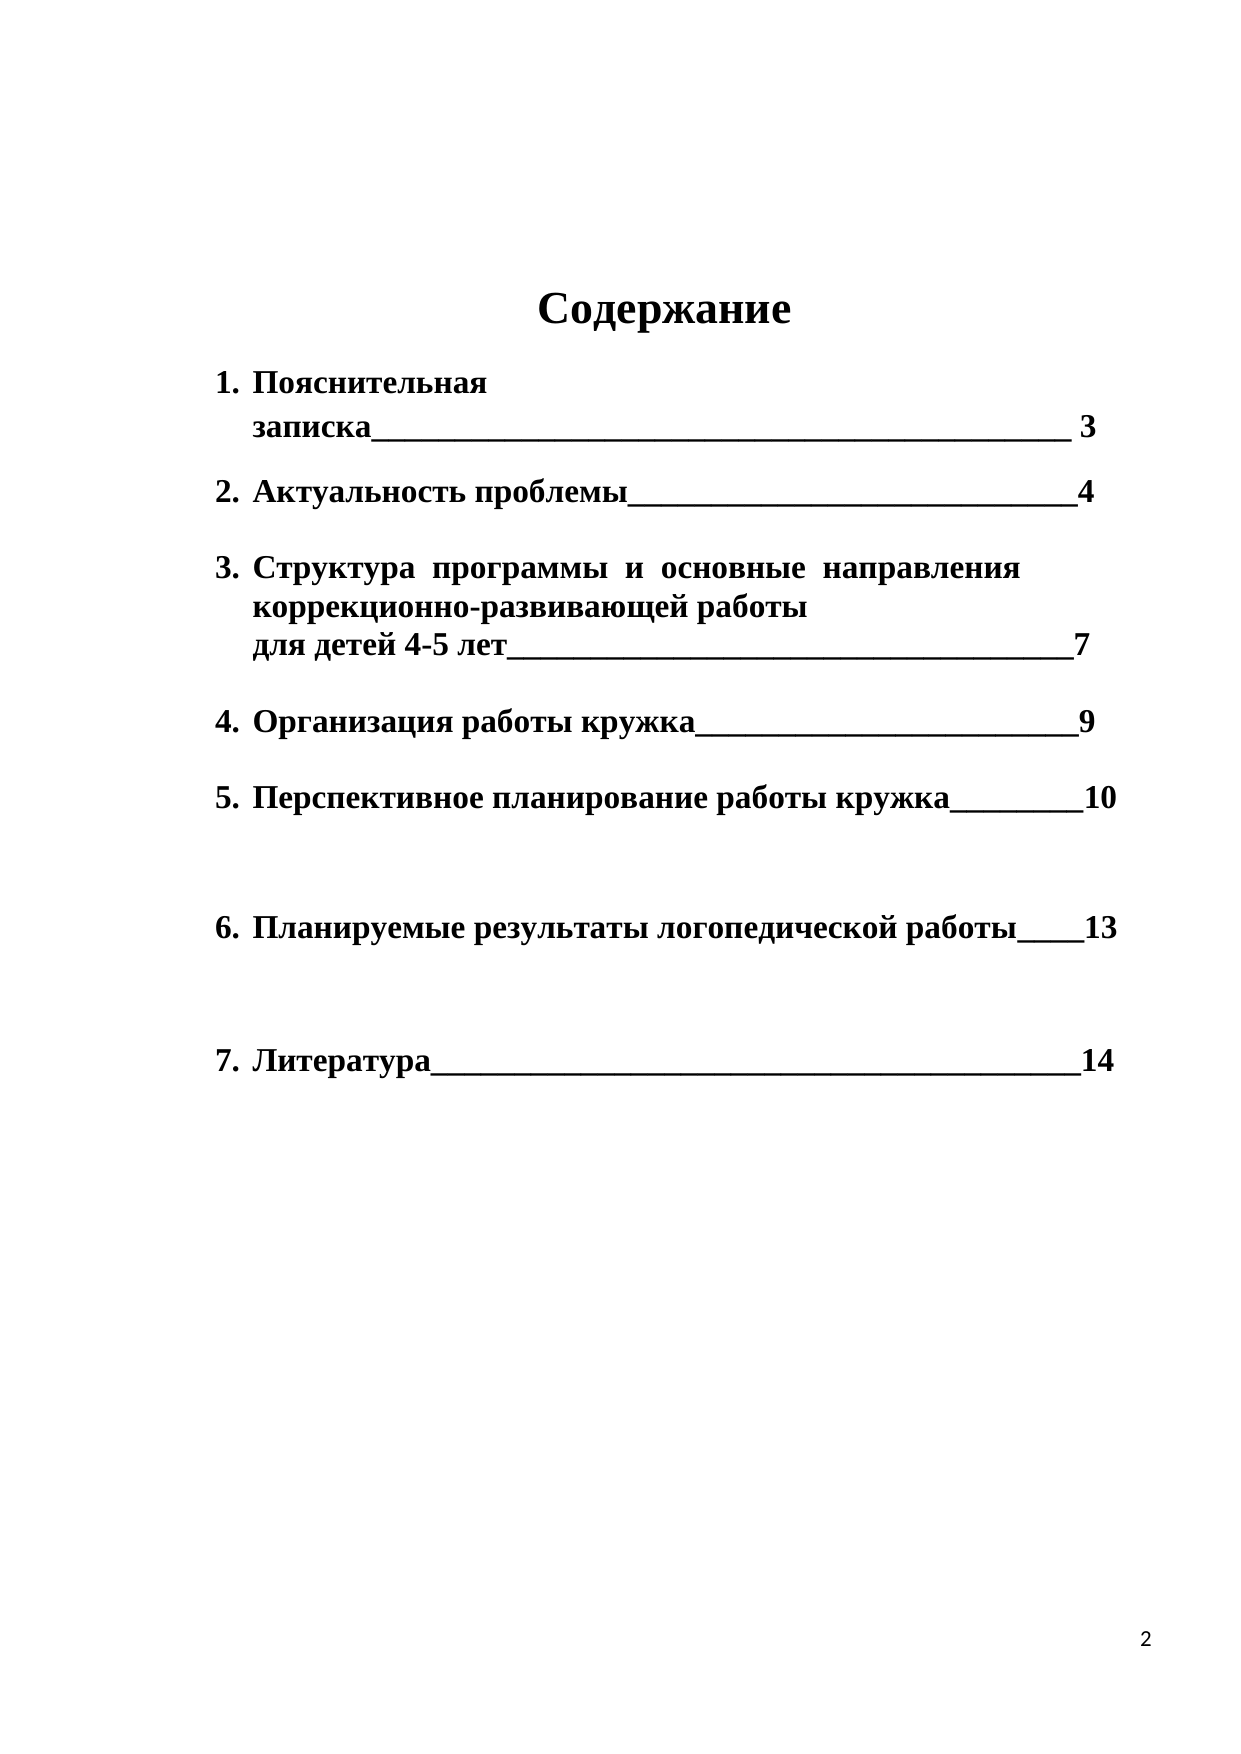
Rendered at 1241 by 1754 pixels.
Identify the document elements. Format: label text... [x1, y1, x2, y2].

list Литература_______________________________________14 [215, 1040, 1152, 1078]
list Пояснительная записка__________________________________________ 3 [215, 362, 1152, 444]
list Планируемые результаты логопедической работы____13 [215, 908, 1152, 946]
list Структура программы и основные направления коррекционно-развивающей работы [215, 548, 1152, 624]
text Содержание [177, 281, 1152, 333]
text для детей 4-5 лет__________________________________7 [252, 624, 1152, 663]
list Актуальность проблемы___________________________4 [215, 471, 1152, 509]
list Перспективное планирование работы кружка________10 [215, 778, 1152, 816]
list Организация работы кружка_______________________9 [215, 701, 1152, 739]
